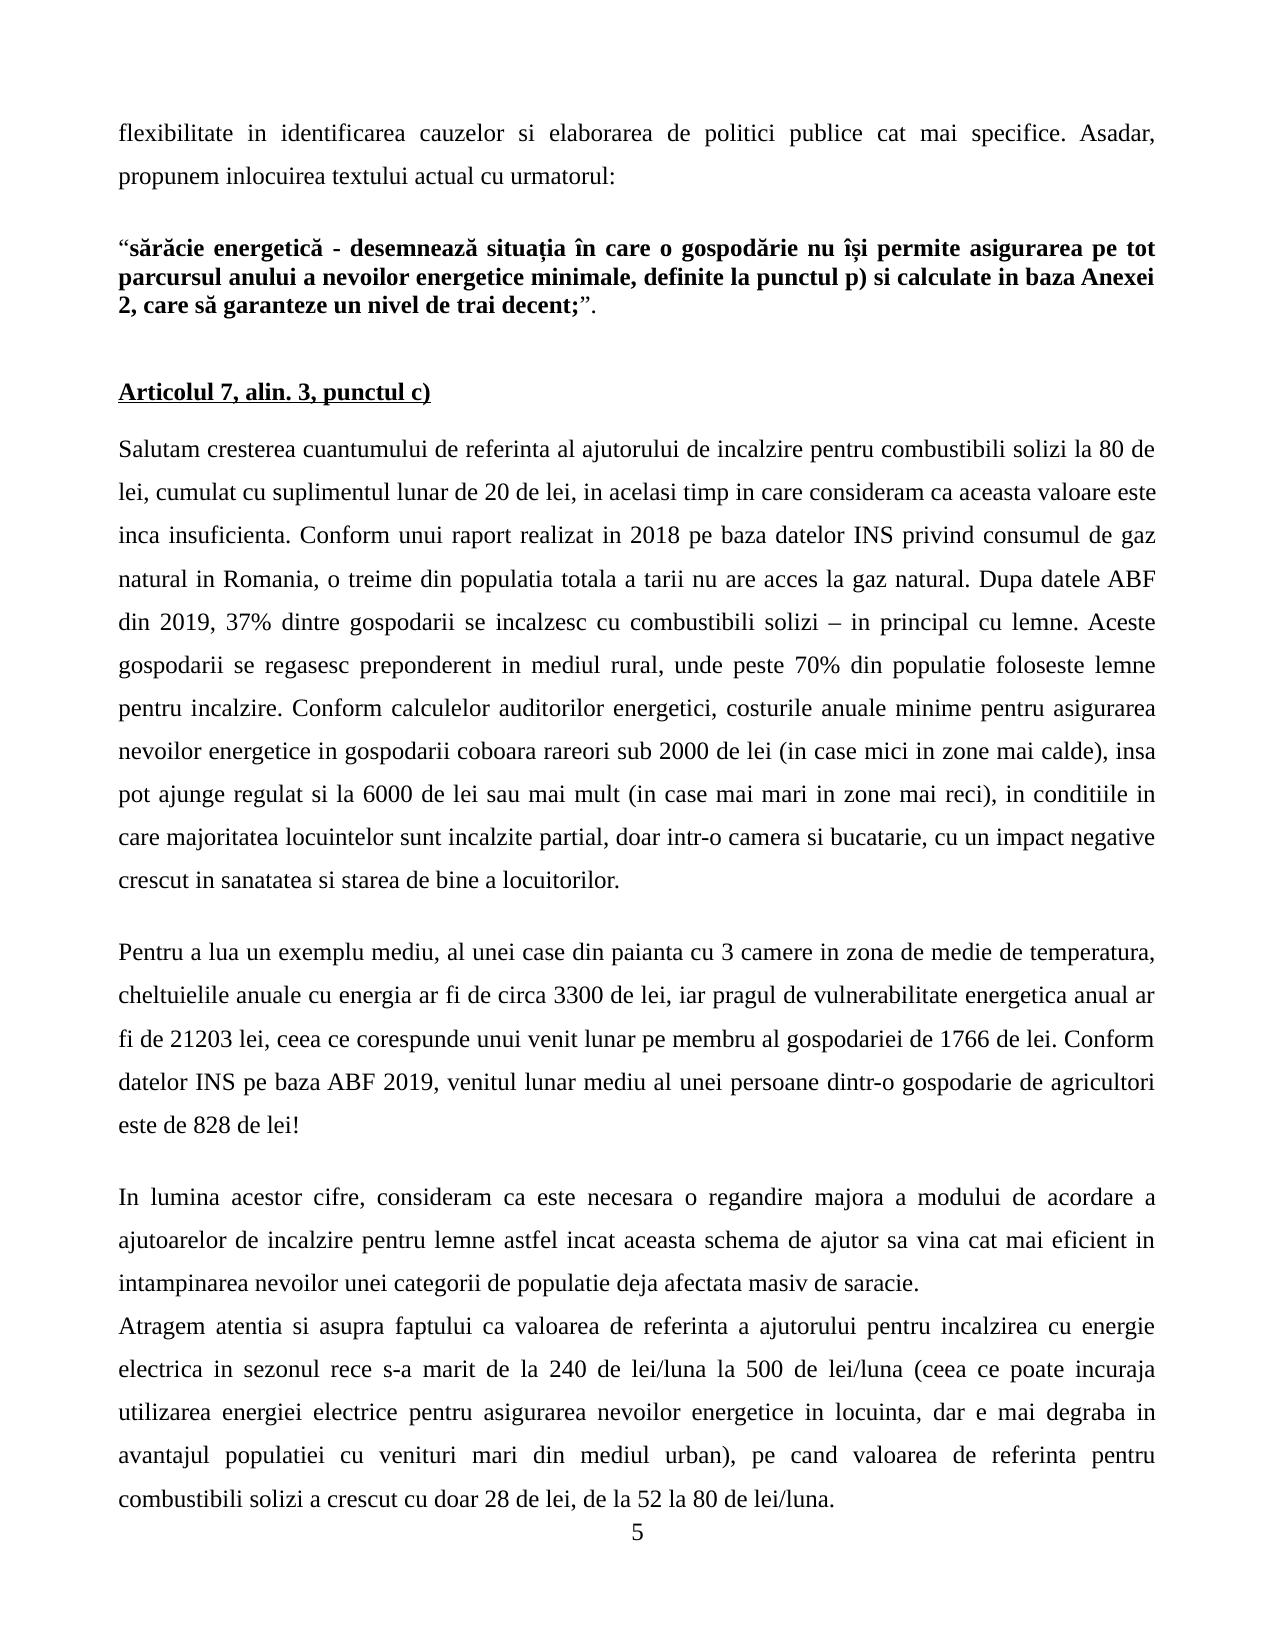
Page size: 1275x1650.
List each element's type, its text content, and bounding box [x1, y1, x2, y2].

text Salutam cresterea cuantumului de referinta al ajutorului de incalzire pentru combustibili solizi la 80 de lei, cumulat cu suplimentul lunar de 20 de lei, in acelasi timp in care consideram ca aceasta valoare este inca insuficienta. Conform unui raport realizat in 2018 pe baza datelor INS privind consumul de gaz natural in Romania, o treime din populatia totala a tarii nu are acces la gaz natural. Dupa datele ABF din 2019, 37% dintre gospodarii se incalzesc cu combustibili solizi – in principal cu lemne. Aceste gospodarii se regasesc preponderent in mediul rural, unde peste 70% din populatie foloseste lemne pentru incalzire. Conform calculelor auditorilor energetici, costurile anuale minime pentru asigurarea nevoilor energetice in gospodarii coboara rareori sub 2000 de lei (in case mici in zone mai calde), insa pot ajunge regulat si la 6000 de lei sau mai mult (in case mai mari in zone mai reci), in conditiile in care majoritatea locuintelor sunt incalzite partial, doar intr-o camera si bucatarie, cu un impact negative crescut in sanatatea si starea de bine a locuitorilor. [118, 434, 1157, 894]
text In lumina acestor cifre, consideram ca este necesara o regandire majora a modului de acordare a ajutoarelor de incalzire pentru lemne astfel incat aceasta schema de ajutor sa vina cat mai eficient in intampinarea nevoilor unei categorii de populatie deja afectata masiv de saracie. [118, 1182, 1157, 1297]
text Articolul 7, alin. 3, punctul c) [118, 377, 1157, 406]
text Atragem atentia si asupra faptului ca valoarea de referinta a ajutorului pentru incalzirea cu energie electrica in sezonul rece s-a marit de la 240 de lei/luna la 500 de lei/luna (ceea ce poate incuraja utilizarea energiei electrice pentru asigurarea nevoilor energetice in locuinta, dar e mai degraba in avantajul populatiei cu venituri mari din mediul urban), pe cand valoarea de referinta pentru combustibili solizi a crescut cu doar 28 de lei, de la 52 la 80 de lei/luna. [118, 1311, 1157, 1512]
text “sărăcie energetică - desemnează situația în care o gospodărie nu își permite asigurarea pe tot parcursul anului a nevoilor energetice minimale, definite la punctul p) si calculate in baza Anexei 2, care să garanteze un nivel de trai decent;”. [118, 233, 1157, 319]
text Pentru a lua un exemplu mediu, al unei case din paianta cu 3 camere in zona de medie de temperatura, cheltuielile anuale cu energia ar fi de circa 3300 de lei, iar pragul de vulnerabilitate energetica anual ar fi de 21203 lei, ceea ce corespunde unui venit lunar pe membru al gospodariei de 1766 de lei. Conform datelor INS pe baza ABF 2019, venitul lunar mediu al unei persoane dintr-o gospodarie de agricultori este de 828 de lei! [118, 937, 1157, 1139]
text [118, 118, 1157, 190]
